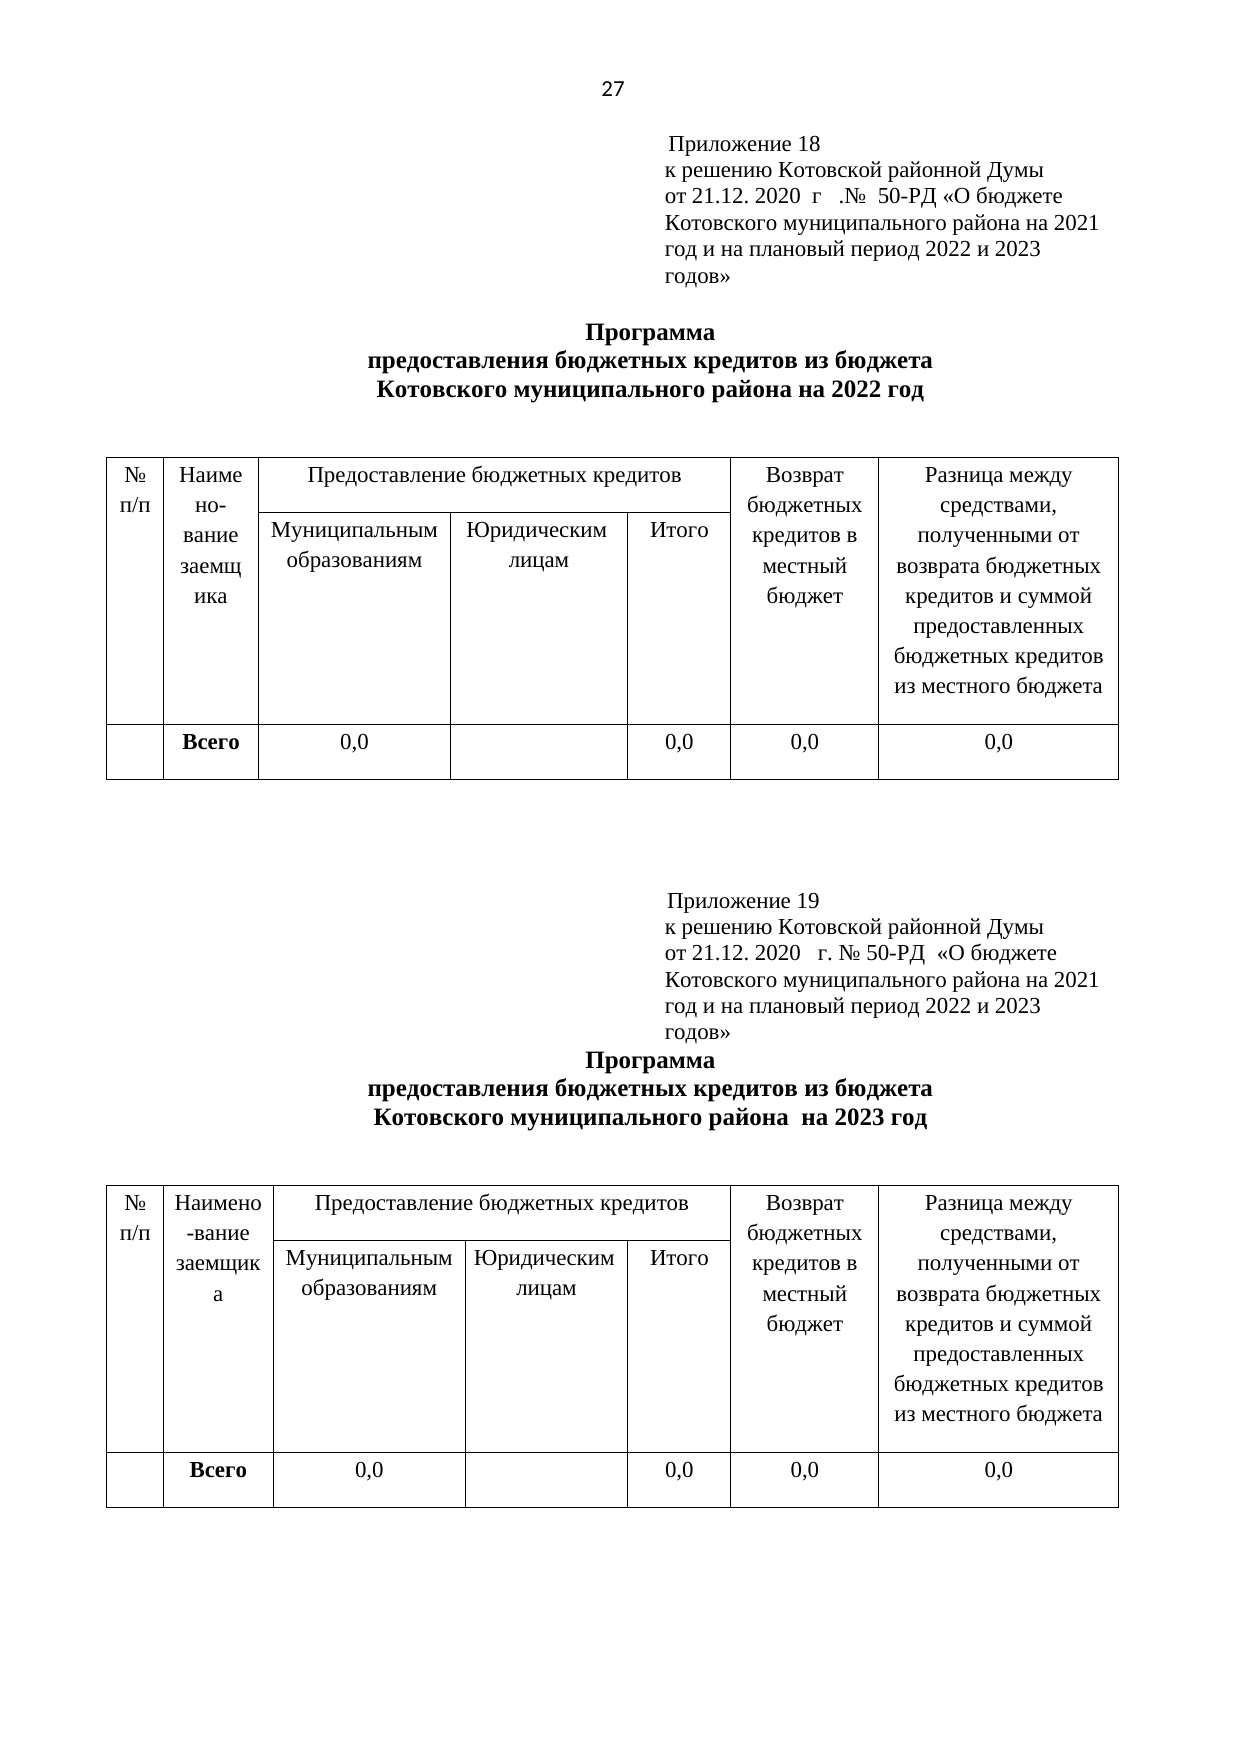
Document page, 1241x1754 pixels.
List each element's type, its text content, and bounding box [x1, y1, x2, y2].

subtitle Программа [118, 317, 1107, 346]
table_cell 0,0 [628, 725, 730, 779]
table_header № п/п [107, 1186, 163, 1452]
table_cell [451, 725, 627, 779]
table_cell Юридическим лицам [466, 1241, 627, 1452]
subtitle Котовского муниципального района на 2022 год [118, 374, 1107, 403]
text к решению Котовской районной Думы [664, 156, 1107, 183]
table_header Наимено-вание заемщика [164, 1186, 273, 1452]
table_cell Юридическим лицам [451, 513, 627, 723]
table_cell Всего [164, 725, 258, 779]
table_header Возврат бюджетных кредитов в местный бюджет [731, 1186, 878, 1452]
table_header № п/п [107, 458, 163, 723]
subtitle предоставления бюджетных кредитов из бюджета [118, 1073, 1107, 1102]
text от 21.12. 2020 г .№ 50-РД «О бюджете Котовского муниципального района на 2021 год и на плановый период 2022 и 2023 годов» [664, 183, 1107, 288]
text к решению Котовской районной Думы [664, 913, 1107, 939]
table_cell 0,0 [259, 725, 450, 779]
table_cell 0,0 [879, 725, 1118, 779]
subtitle предоставления бюджетных кредитов из бюджета [118, 346, 1107, 374]
text Приложение 18 [118, 130, 1107, 156]
table_cell Итого [628, 1241, 730, 1452]
table_header Возврат бюджетных кредитов в местный бюджет [731, 458, 878, 723]
table_header Разница между средствами, полученными от возврата бюджетных кредитов и суммой предоставленных бюджетных кредитов из местного бюджета [879, 1186, 1118, 1452]
table_cell 0,0 [879, 1453, 1118, 1507]
text Приложение 19 [118, 887, 1107, 913]
table_cell 0,0 [731, 725, 878, 779]
table_cell 0,0 [731, 1453, 878, 1507]
table_header Наимено-вание заемщика [164, 458, 258, 723]
table_cell Муниципальным образованиям [259, 513, 450, 723]
table_cell Итого [628, 513, 730, 723]
table_header Разница между средствами, полученными от возврата бюджетных кредитов и суммой предоставленных бюджетных кредитов из местного бюджета [879, 458, 1118, 723]
table_cell Всего [164, 1453, 273, 1507]
table_cell Муниципальным образованиям [274, 1241, 465, 1452]
text от 21.12. 2020 г. № 50-РД «О бюджете Котовского муниципального района на 2021 год и на плановый период 2022 и 2023 годов» [664, 939, 1107, 1045]
table_cell [107, 725, 163, 779]
subtitle Программа [118, 1045, 1107, 1073]
table_header Предоставление бюджетных кредитов [274, 1186, 730, 1240]
subtitle Котовского муниципального района на 2023 год [118, 1102, 1107, 1131]
table_cell 0,0 [628, 1453, 730, 1507]
table_cell 0,0 [274, 1453, 465, 1507]
table_header Предоставление бюджетных кредитов [259, 458, 730, 512]
table_cell [107, 1453, 163, 1507]
table_cell [466, 1453, 627, 1507]
